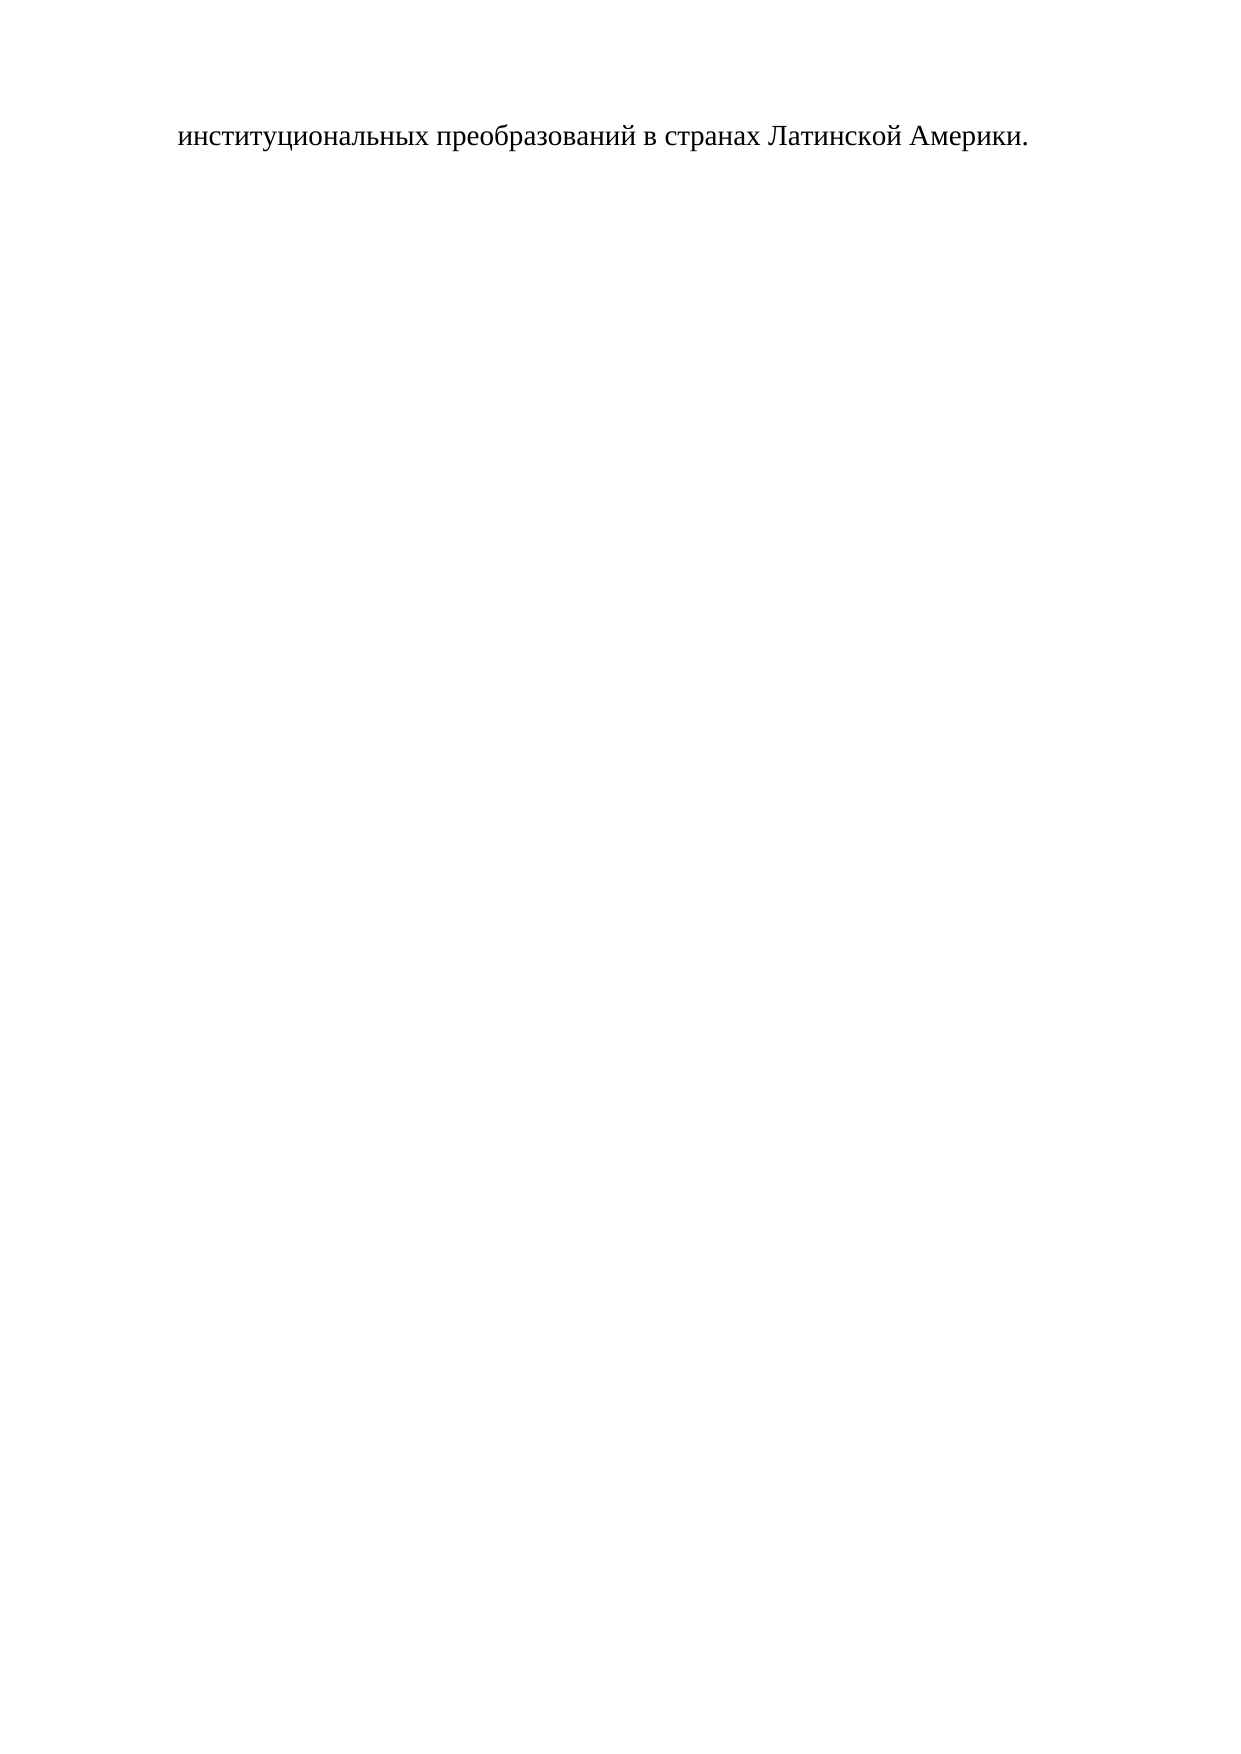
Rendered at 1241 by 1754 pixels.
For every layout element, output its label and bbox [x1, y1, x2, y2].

text [177, 118, 1152, 152]
